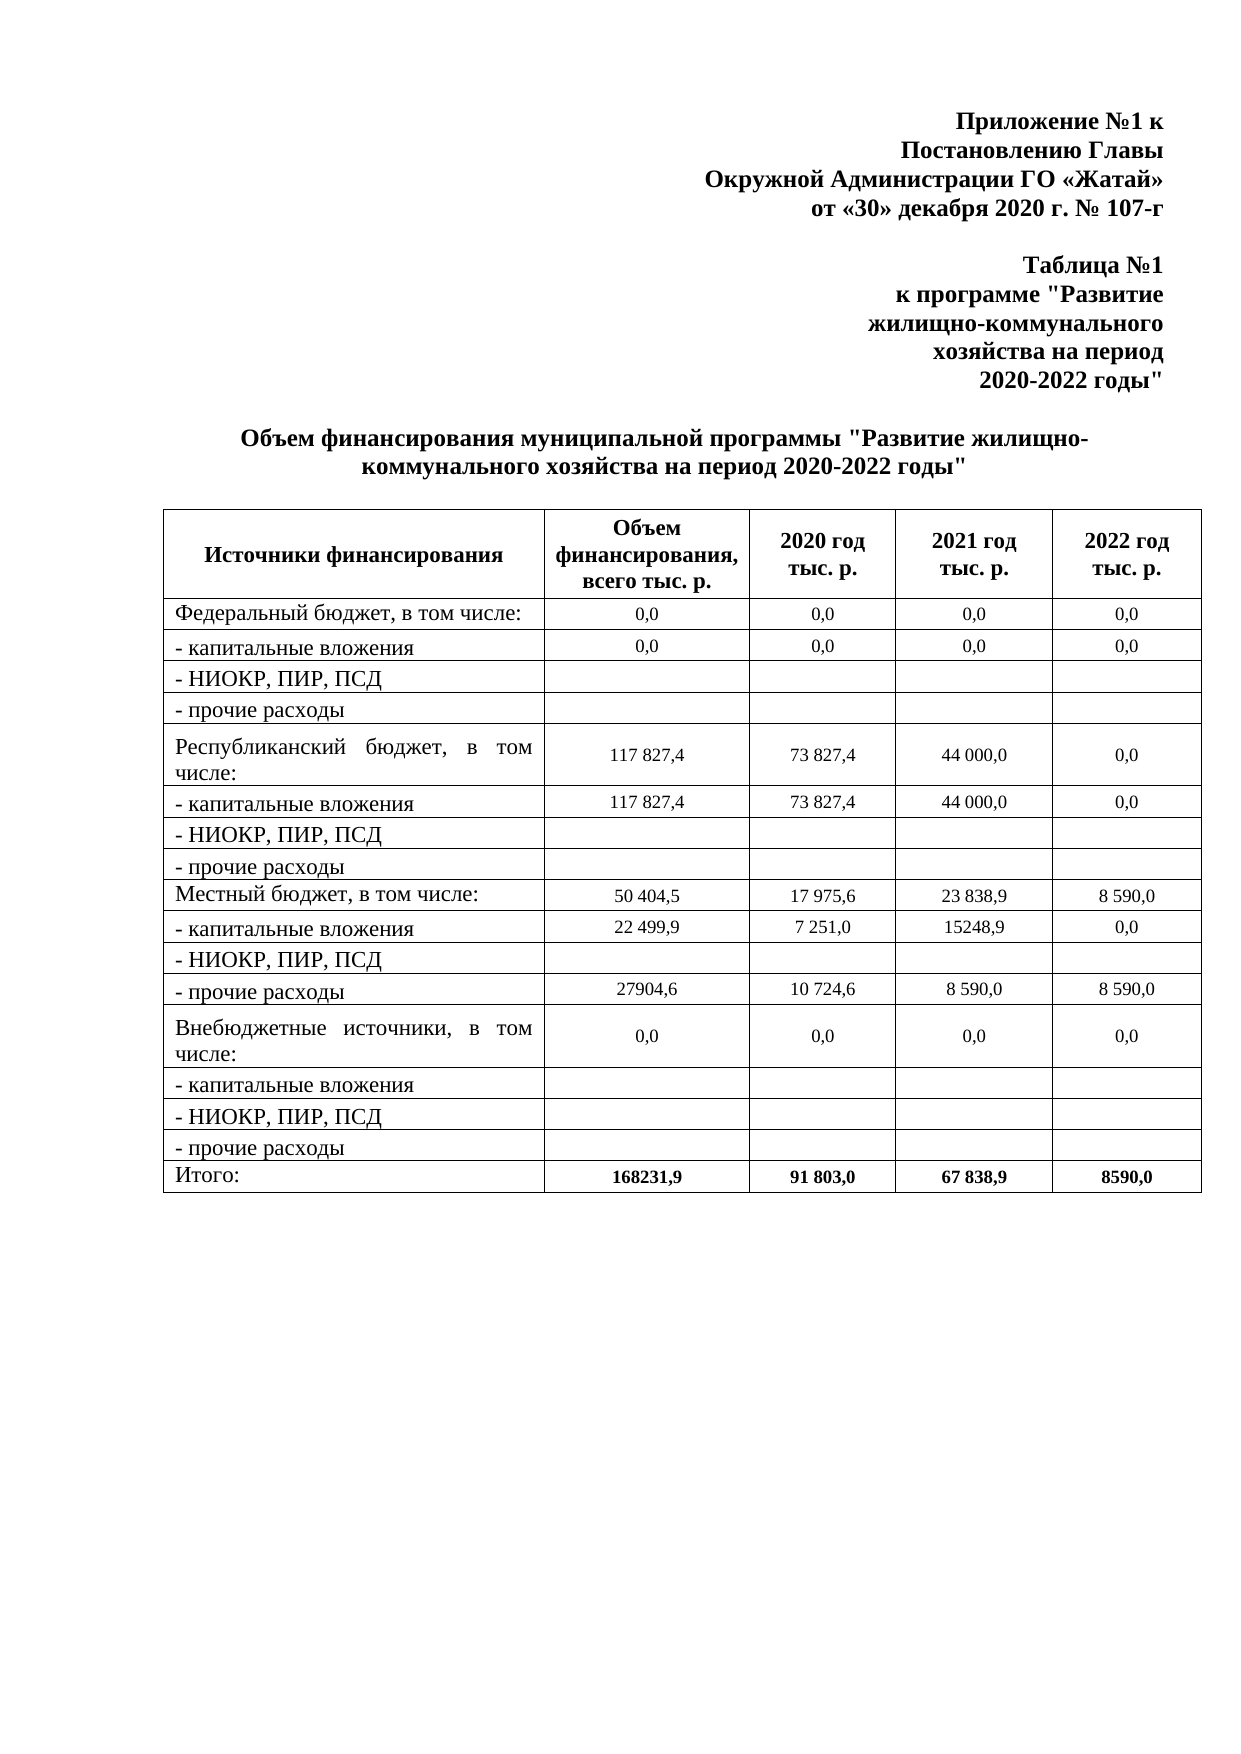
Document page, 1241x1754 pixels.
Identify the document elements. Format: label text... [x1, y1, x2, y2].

table_header 2021 год тыс. р. [896, 510, 1052, 598]
table_cell - капитальные вложения [164, 1068, 544, 1098]
table_cell 0,0 [896, 599, 1052, 629]
table_header 2020 год тыс. р. [750, 510, 895, 598]
table_cell - капитальные вложения [164, 630, 544, 660]
table_cell 117 827,4 [545, 786, 749, 817]
table_cell [545, 661, 749, 692]
text 2020-2022 годы" [165, 365, 1163, 394]
table_cell [750, 693, 895, 723]
table_cell [1053, 1130, 1201, 1160]
text от «30» декабря 2020 г. № 107-г [165, 193, 1163, 221]
table_cell [750, 849, 895, 879]
table_cell - НИОКР, ПИР, ПСД [164, 1099, 544, 1129]
text хозяйства на период [165, 336, 1163, 365]
table_cell 50 404,5 [545, 880, 749, 910]
table_cell 0,0 [1053, 786, 1201, 817]
table_cell 168231,9 [545, 1161, 749, 1192]
table_cell [1053, 693, 1201, 723]
table_cell 0,0 [750, 599, 895, 629]
table_cell [750, 1130, 895, 1160]
table_cell 8 590,0 [1053, 880, 1201, 910]
table_cell 17 975,6 [750, 880, 895, 910]
table_cell [750, 943, 895, 973]
table_cell 22 499,9 [545, 911, 749, 942]
table_cell [545, 849, 749, 879]
table_cell [1053, 1068, 1201, 1098]
table_cell [545, 943, 749, 973]
table_cell - НИОКР, ПИР, ПСД [164, 943, 544, 973]
table_cell [545, 818, 749, 848]
table_cell [545, 1099, 749, 1129]
table_cell [750, 661, 895, 692]
table_cell [896, 661, 1052, 692]
table_cell 91 803,0 [750, 1161, 895, 1192]
table_cell 117 827,4 [545, 724, 749, 785]
table_cell 0,0 [1053, 911, 1201, 942]
table_cell 0,0 [750, 1005, 895, 1067]
table_cell [750, 1068, 895, 1098]
table_cell 0,0 [545, 630, 749, 660]
table_cell 0,0 [1053, 630, 1201, 660]
table_cell [896, 1130, 1052, 1160]
table_cell 73 827,4 [750, 724, 895, 785]
table_cell - НИОКР, ПИР, ПСД [164, 661, 544, 692]
table_cell - НИОКР, ПИР, ПСД [164, 818, 544, 848]
table_cell [1053, 849, 1201, 879]
table_cell [896, 943, 1052, 973]
text жилищно-коммунального [165, 308, 1163, 336]
table_cell 8 590,0 [1053, 974, 1201, 1004]
table_cell 10 724,6 [750, 974, 895, 1004]
table_cell - капитальные вложения [164, 786, 544, 817]
table_cell 0,0 [896, 630, 1052, 660]
table_cell 67 838,9 [896, 1161, 1052, 1192]
table_cell - прочие расходы [164, 1130, 544, 1160]
text Окружной Администрации ГО «Жатай» [165, 164, 1163, 193]
table_cell 15248,9 [896, 911, 1052, 942]
table_cell 73 827,4 [750, 786, 895, 817]
table_header Источники финансирования [164, 510, 544, 598]
table_cell [545, 1068, 749, 1098]
table_cell Республиканский бюджет, в том числе: [164, 724, 544, 785]
table_cell [1053, 943, 1201, 973]
table_cell [896, 818, 1052, 848]
table_cell 23 838,9 [896, 880, 1052, 910]
table_header Объем финансирования, всего тыс. р. [545, 510, 749, 598]
text Объем финансирования муниципальной программы "Развитие жилищно-коммунального хозяйства на период 2020-2022 годы" [165, 423, 1163, 480]
table_cell Федеральный бюджет, в том числе: [164, 599, 544, 629]
table_cell 8590,0 [1053, 1161, 1201, 1192]
table_cell [896, 693, 1052, 723]
table_cell 7 251,0 [750, 911, 895, 942]
table_cell 44 000,0 [896, 724, 1052, 785]
table_cell 0,0 [896, 1005, 1052, 1067]
text к программе "Развитие [165, 279, 1163, 308]
text Таблица №1 [165, 250, 1163, 279]
table_cell 0,0 [545, 599, 749, 629]
text Приложение №1 к [165, 106, 1163, 135]
table_cell [896, 849, 1052, 879]
table_cell 0,0 [1053, 724, 1201, 785]
table_cell 0,0 [750, 630, 895, 660]
table_cell Местный бюджет, в том числе: [164, 880, 544, 910]
table_cell [545, 693, 749, 723]
table_cell - прочие расходы [164, 693, 544, 723]
table_cell [1053, 818, 1201, 848]
table_cell 0,0 [1053, 599, 1201, 629]
table_cell 27904,6 [545, 974, 749, 1004]
text Постановлению Главы [165, 135, 1163, 164]
table_cell [1053, 1099, 1201, 1129]
table_cell 44 000,0 [896, 786, 1052, 817]
table_cell Итого: [164, 1161, 544, 1192]
table_cell Внебюджетные источники, в том числе: [164, 1005, 544, 1067]
table_header 2022 год тыс. р. [1053, 510, 1201, 598]
table_cell - капитальные вложения [164, 911, 544, 942]
table_cell [1053, 661, 1201, 692]
table_cell 0,0 [1053, 1005, 1201, 1067]
table_cell [896, 1099, 1052, 1129]
table_cell - прочие расходы [164, 849, 544, 879]
table_cell [545, 1130, 749, 1160]
table_cell [750, 1099, 895, 1129]
table_cell [896, 1068, 1052, 1098]
table_cell [750, 818, 895, 848]
table_cell 8 590,0 [896, 974, 1052, 1004]
table_cell 0,0 [545, 1005, 749, 1067]
table_cell - прочие расходы [164, 974, 544, 1004]
